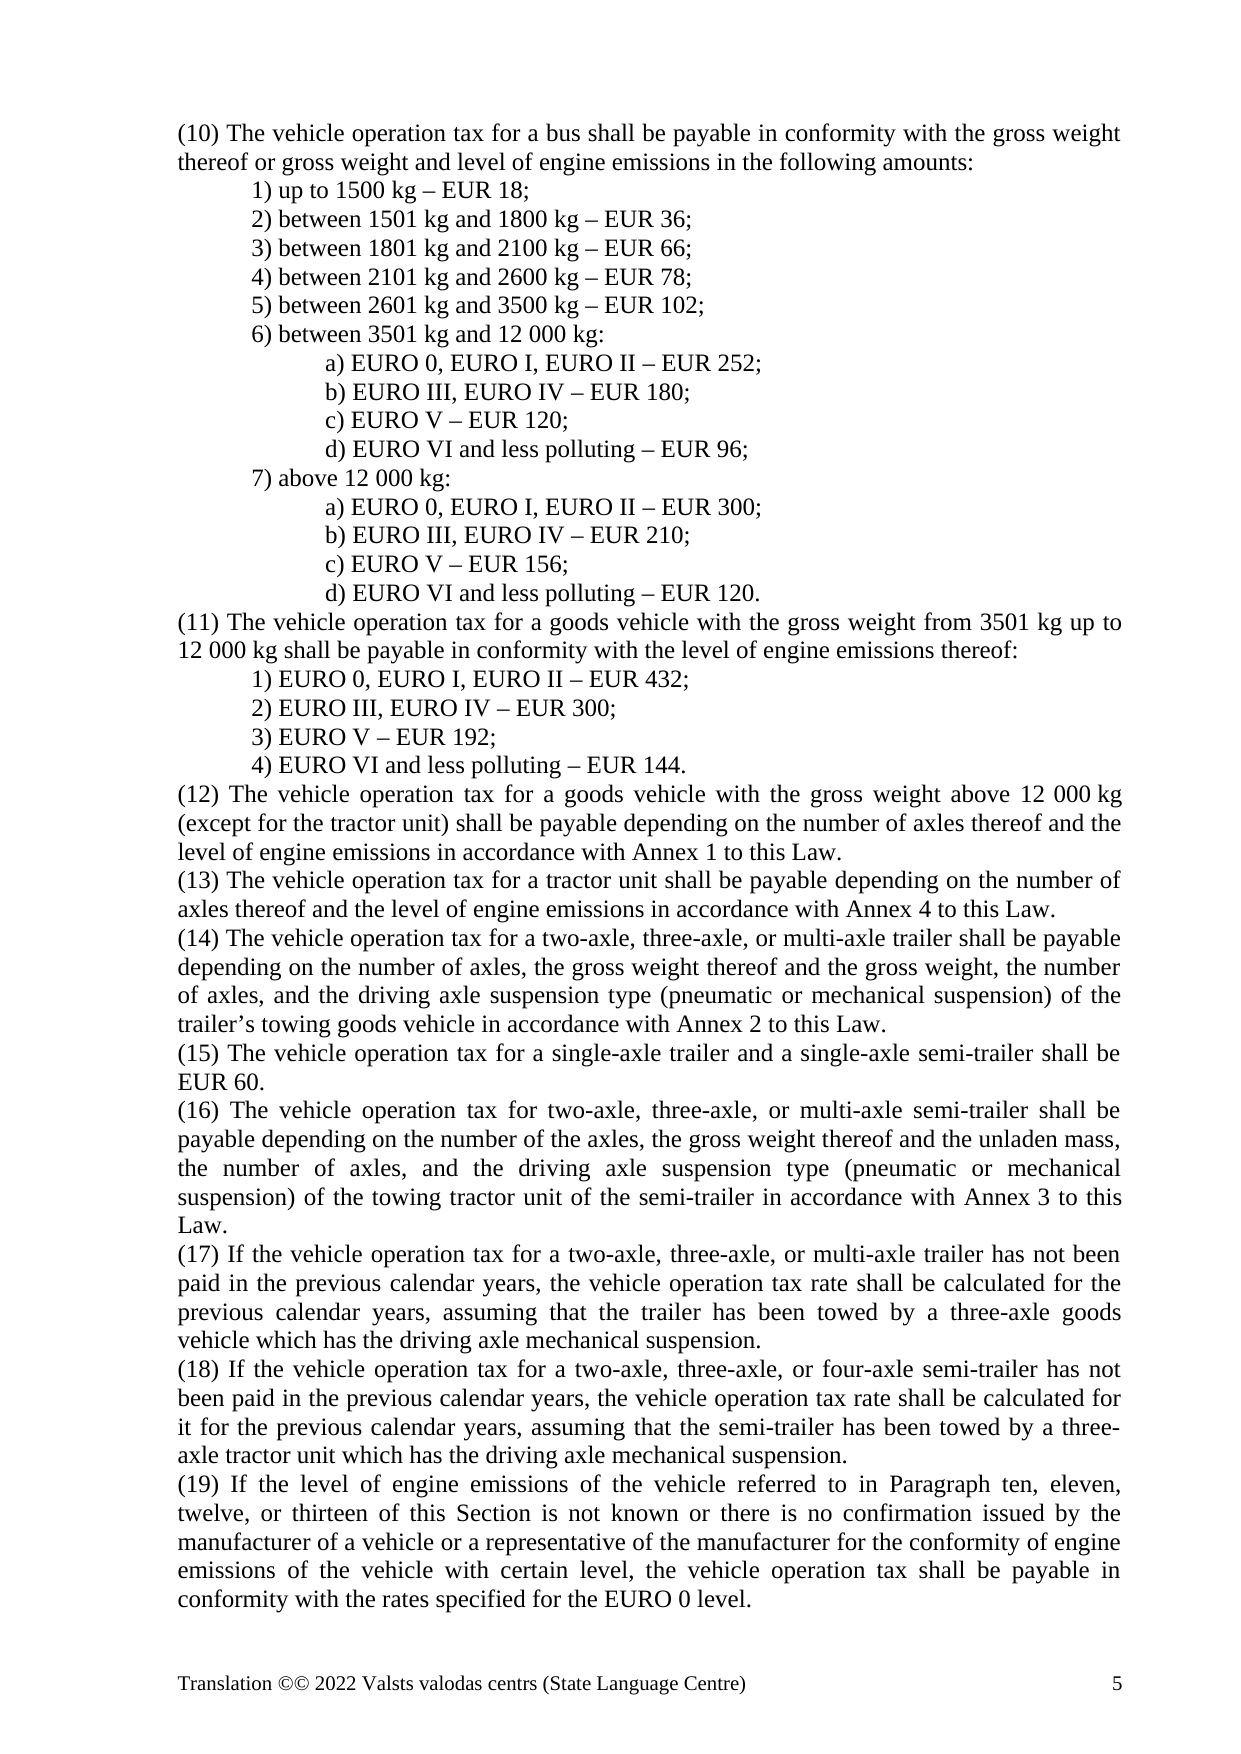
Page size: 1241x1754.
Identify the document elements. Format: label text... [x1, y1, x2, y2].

text (11) The vehicle operation tax for a goods vehicle with the gross weight from 3501 kg up to 12 000 kg shall be payable in conformity with the level of engine emissions thereof: [177, 607, 1122, 664]
text c) EURO V – EUR 120; [251, 406, 1122, 434]
text d) EURO VI and less polluting – EUR 120. [251, 578, 1122, 607]
text (12) The vehicle operation tax for a goods vehicle with the gross weight above 12 000 kg (except for the tractor unit) shall be payable depending on the number of axles thereof and the level of engine emissions in accordance with Annex 1 to this Law. [177, 779, 1122, 866]
text 6) between 3501 kg and 12 000 kg: [177, 319, 1122, 348]
text 3) EURO V – EUR 192; [177, 722, 1122, 751]
text a) EURO 0, EURO I, EURO II – EUR 300; [251, 492, 1122, 521]
text 3) between 1801 kg and 2100 kg – EUR 66; [177, 233, 1122, 262]
text 2) EURO III, EURO IV – EUR 300; [177, 693, 1122, 722]
text 1) up to 1500 kg – EUR 18; [177, 176, 1122, 204]
text (18) If the vehicle operation tax for a two-axle, three-axle, or four-axle semi-trailer has not been paid in the previous calendar years, the vehicle operation tax rate shall be calculated for it for the previous calendar years, assuming that the semi-trailer has been towed by a three-axle tractor unit which has the driving axle mechanical suspension. [177, 1354, 1122, 1469]
text 1) EURO 0, EURO I, EURO II – EUR 432; [177, 664, 1122, 693]
text (16) The vehicle operation tax for two-axle, three-axle, or multi-axle semi-trailer shall be payable depending on the number of the axles, the gross weight thereof and the unladen mass, the number of axles, and the driving axle suspension type (pneumatic or mechanical suspension) of the towing tractor unit of the semi-trailer in accordance with Annex 3 to this Law. [177, 1096, 1122, 1239]
text b) EURO III, EURO IV – EUR 180; [251, 377, 1122, 406]
text (19) If the level of engine emissions of the vehicle referred to in Paragraph ten, eleven, twelve, or thirteen of this Section is not known or there is no confirmation issued by the manufacturer of a vehicle or a representative of the manufacturer for the conformity of engine emissions of the vehicle with certain level, the vehicle operation tax shall be payable in conformity with the rates specified for the EURO 0 level. [177, 1469, 1122, 1613]
text 2) between 1501 kg and 1800 kg – EUR 36; [177, 204, 1122, 233]
text (14) The vehicle operation tax for a two-axle, three-axle, or multi-axle trailer shall be payable depending on the number of axles, the gross weight thereof and the gross weight, the number of axles, and the driving axle suspension type (pneumatic or mechanical suspension) of the trailer’s towing goods vehicle in accordance with Annex 2 to this Law. [177, 923, 1122, 1038]
text 5) between 2601 kg and 3500 kg – EUR 102; [177, 291, 1122, 319]
text (13) The vehicle operation tax for a tractor unit shall be payable depending on the number of axles thereof and the level of engine emissions in accordance with Annex 4 to this Law. [177, 866, 1122, 923]
text b) EURO III, EURO IV – EUR 210; [251, 521, 1122, 549]
text 4) between 2101 kg and 2600 kg – EUR 78; [177, 262, 1122, 291]
text (17) If the vehicle operation tax for a two-axle, three-axle, or multi-axle trailer has not been paid in the previous calendar years, the vehicle operation tax rate shall be calculated for the previous calendar years, assuming that the trailer has been towed by a three-axle goods vehicle which has the driving axle mechanical suspension. [177, 1239, 1122, 1354]
text 4) EURO VI and less polluting – EUR 144. [177, 751, 1122, 779]
text a) EURO 0, EURO I, EURO II – EUR 252; [251, 348, 1122, 377]
text (15) The vehicle operation tax for a single-axle trailer and a single-axle semi-trailer shall be EUR 60. [177, 1038, 1122, 1096]
text d) EURO VI and less polluting – EUR 96; [251, 434, 1122, 463]
text (10) The vehicle operation tax for a bus shall be payable in conformity with the gross weight thereof or gross weight and level of engine emissions in the following amounts: [177, 118, 1122, 176]
text 7) above 12 000 kg: [177, 463, 1122, 492]
text c) EURO V – EUR 156; [251, 549, 1122, 578]
